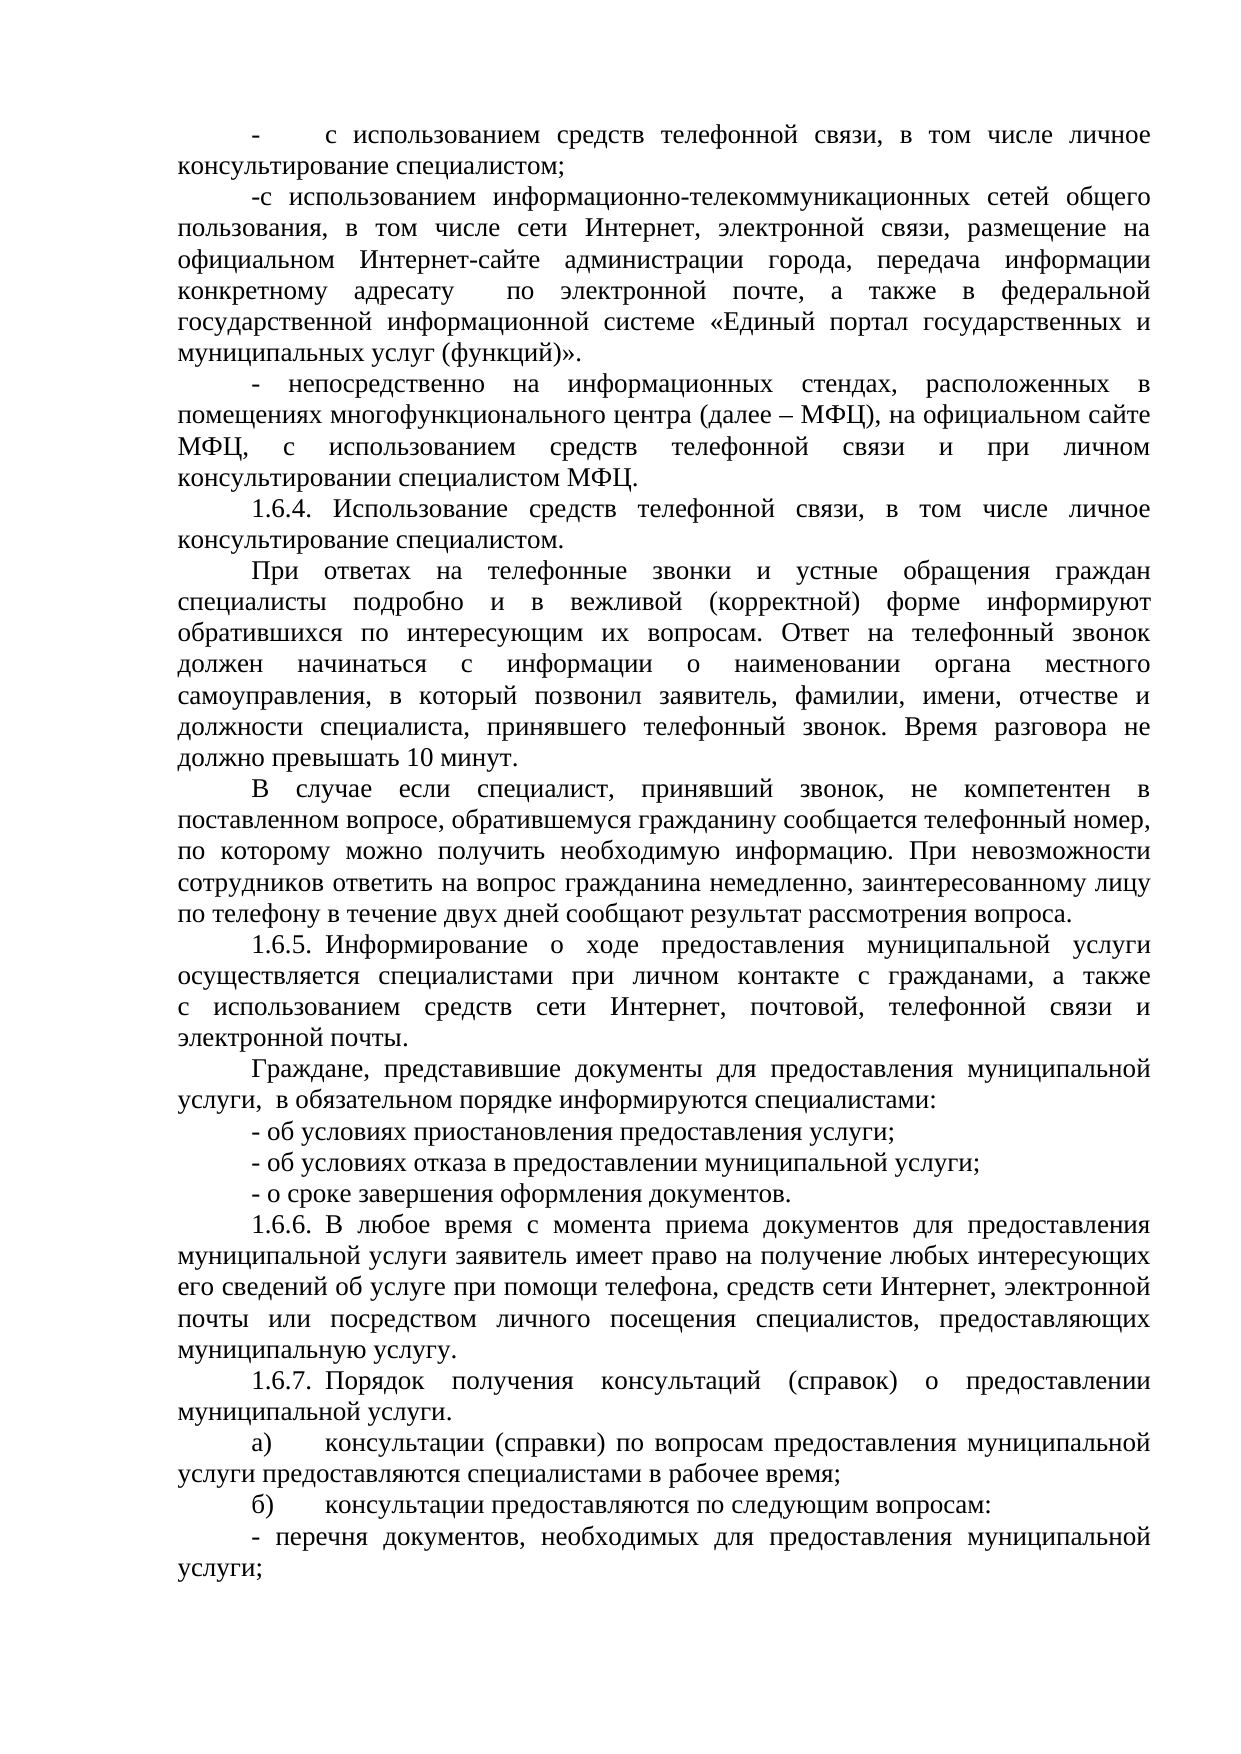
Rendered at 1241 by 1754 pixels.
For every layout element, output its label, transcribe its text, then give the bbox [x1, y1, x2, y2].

text - об условиях отказа в предоставлении муниципальной услуги; [177, 1146, 1152, 1177]
text - с использованием средств телефонной связи, в том числе личное консультирование специалистом; [177, 118, 1152, 180]
text 1.6.4. Использование средств телефонной связи, в том числе личное консультирование специалистом. [177, 492, 1152, 554]
text б) консультации предоставляются по следующим вопросам: [177, 1488, 1152, 1520]
text - перечня документов, необходимых для предоставления муниципальной услуги; [177, 1520, 1152, 1582]
text -с использованием информационно-телекоммуникационных сетей общего пользования, в том числе сети Интернет, электронной связи, размещение на официальном Интернет-сайте администрации города, передача информации конкретному адресату по электронной почте, а также в федеральной государственной информационной системе «Единый портал государственных и муниципальных услуг (функций)». [177, 180, 1152, 367]
text - об условиях приостановления предоставления услуги; [177, 1115, 1152, 1146]
text В случае если специалист, принявший звонок, не компетентен в поставленном вопросе, обратившемуся гражданину сообщается телефонный номер, по которому можно получить необходимую информацию. При невозможности сотрудников ответить на вопрос гражданина немедленно, заинтересованному лицу по телефону в течение двух дней сообщают результат рассмотрения вопроса. [177, 772, 1152, 928]
text Граждане, представившие документы для предоставления муниципальной услуги, в обязательном порядке информируются специалистами: [177, 1052, 1152, 1115]
text 1.6.6. В любое время с момента приема документов для предоставления муниципальной услуги заявитель имеет право на получение любых интересующих его сведений об услуге при помощи телефона, средств сети Интернет, электронной почты или посредством личного посещения специалистов, предоставляющих муниципальную услугу. [177, 1208, 1152, 1364]
text 1.6.5. Информирование о ходе предоставления муниципальной услуги осуществляется специалистами при личном контакте с гражданами, а также с использованием средств сети Интернет, почтовой, телефонной связи и электронной почты. [177, 928, 1152, 1052]
text - о сроке завершения оформления документов. [177, 1177, 1152, 1208]
text а) консультации (справки) по вопросам предоставления муниципальной услуги предоставляются специалистами в рабочее время; [177, 1426, 1152, 1488]
text - непосредственно на информационных стендах, расположенных в помещениях многофункционального центра (далее – МФЦ), на официальном сайте МФЦ, с использованием средств телефонной связи и при личном консультировании специалистом МФЦ. [177, 367, 1152, 492]
text 1.6.7. Порядок получения консультаций (справок) о предоставлении муниципальной услуги. [177, 1364, 1152, 1426]
text При ответах на телефонные звонки и устные обращения граждан специалисты подробно и в вежливой (корректной) форме информируют обратившихся по интересующим их вопросам. Ответ на телефонный звонок должен начинаться с информации о наименовании органа местного самоуправления, в который позвонил заявитель, фамилии, имени, отчестве и должности специалиста, принявшего телефонный звонок. Время разговора не должно превышать 10 минут. [177, 554, 1152, 772]
